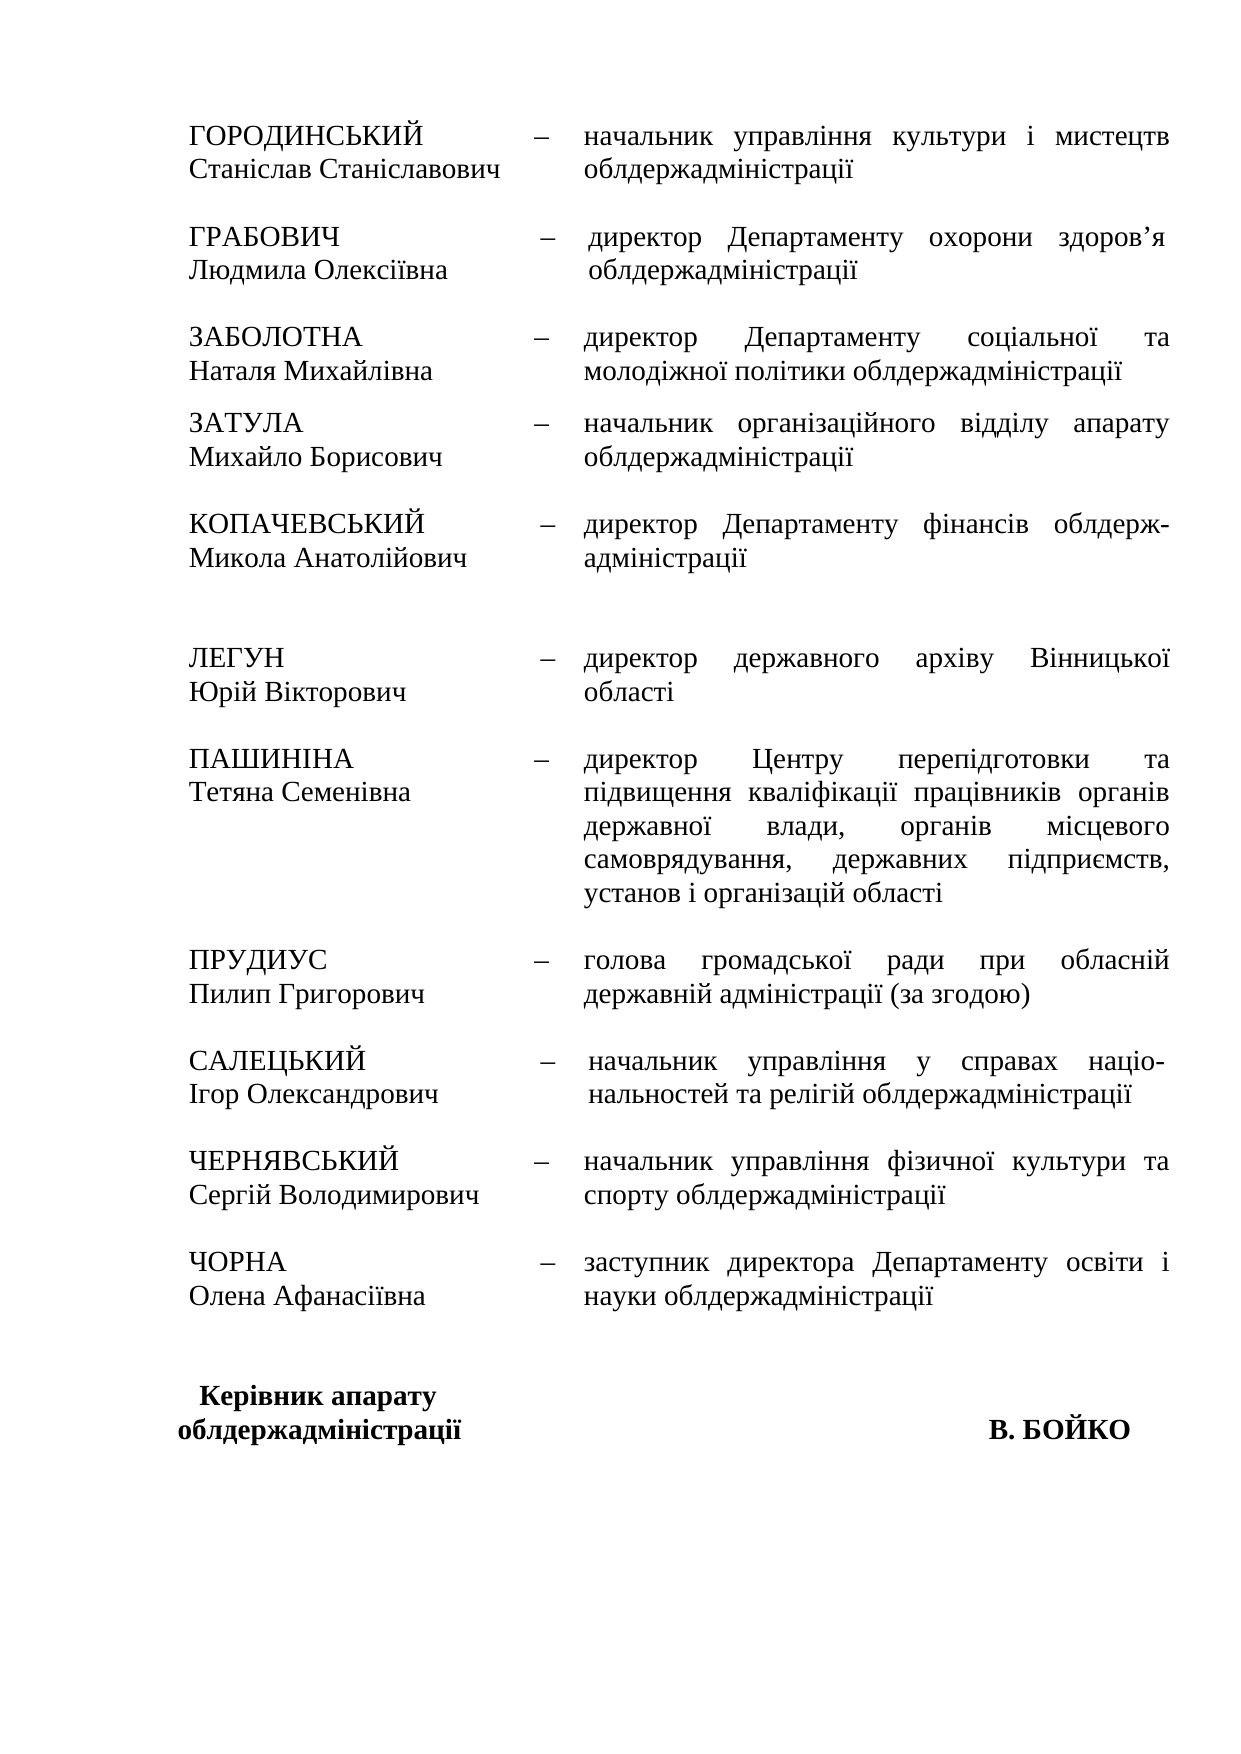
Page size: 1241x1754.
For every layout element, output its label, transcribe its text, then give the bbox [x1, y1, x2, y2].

table_cell – [523, 741, 572, 942]
table_cell – [523, 319, 572, 406]
table_cell – [523, 942, 572, 1043]
table_cell – [523, 506, 572, 640]
table_cell директор Департаменту соціальної та молодіжної політики облдержадміністрації [573, 319, 1181, 406]
table_cell начальник управління у справах націо-нальностей та релігій облдержадміністрації [573, 1043, 1181, 1143]
text Керівник апарату [177, 1378, 1167, 1412]
table_cell директор Центру перепідготовки та підвищення кваліфікації працівників органів державної влади, органів місцевого самоврядування, державних підприємств, установ і організацій області [573, 741, 1181, 942]
table_cell – [523, 640, 572, 741]
table_cell – [523, 219, 572, 319]
table_cell ЧОРНА Олена Афанасіївна [177, 1244, 523, 1345]
table_cell начальник управління фізичної культури та спорту облдержадміністрації [573, 1144, 1181, 1244]
table_cell КОПАЧЕВСЬКИЙ Микола Анатолійович [177, 506, 523, 640]
table_cell – [523, 1043, 572, 1143]
table_cell ЗАТУЛА Михайло Борисович [177, 406, 523, 506]
text облдержадміністрації В. БОЙКО [177, 1412, 1167, 1445]
table_cell – [523, 1244, 572, 1345]
table_cell ПАШИНІНА Тетяна Семенівна [177, 741, 523, 942]
table_cell ГОРОДИНСЬКИЙ Станіслав Станіславович [177, 118, 523, 219]
table_cell начальник управління культури і мистецтв облдержадміністрації [573, 118, 1181, 219]
table_cell САЛЕЦЬКИЙ Ігор Олександрович [177, 1043, 523, 1143]
table_cell ЗАБОЛОТНА Наталя Михайлівна [177, 319, 523, 406]
table_cell ПРУДИУС Пилип Григорович [177, 942, 523, 1043]
table_cell директор Департаменту фінансів облдерж-адміністрації [573, 506, 1181, 640]
table_cell директор державного архіву Вінницької області [573, 640, 1181, 741]
table_cell голова громадської ради при обласній державній адміністрації (за згодою) [573, 942, 1181, 1043]
table_cell ГРАБОВИЧ Людмила Олексіївна [177, 219, 523, 319]
table_cell ЧЕРНЯВСЬКИЙ Сергій Володимирович [177, 1144, 523, 1244]
table_cell заступник директора Департаменту освіти і науки облдержадміністрації [573, 1244, 1181, 1345]
table_cell – [523, 1144, 572, 1244]
table_cell начальник організаційного відділу апарату облдержадміністрації [573, 406, 1181, 506]
table_cell ЛЕГУН Юрій Вікторович [177, 640, 523, 741]
table_cell – [523, 406, 572, 506]
table_cell директор Департаменту охорони здоров’я облдержадміністрації [573, 219, 1181, 319]
table_cell – [523, 118, 572, 219]
